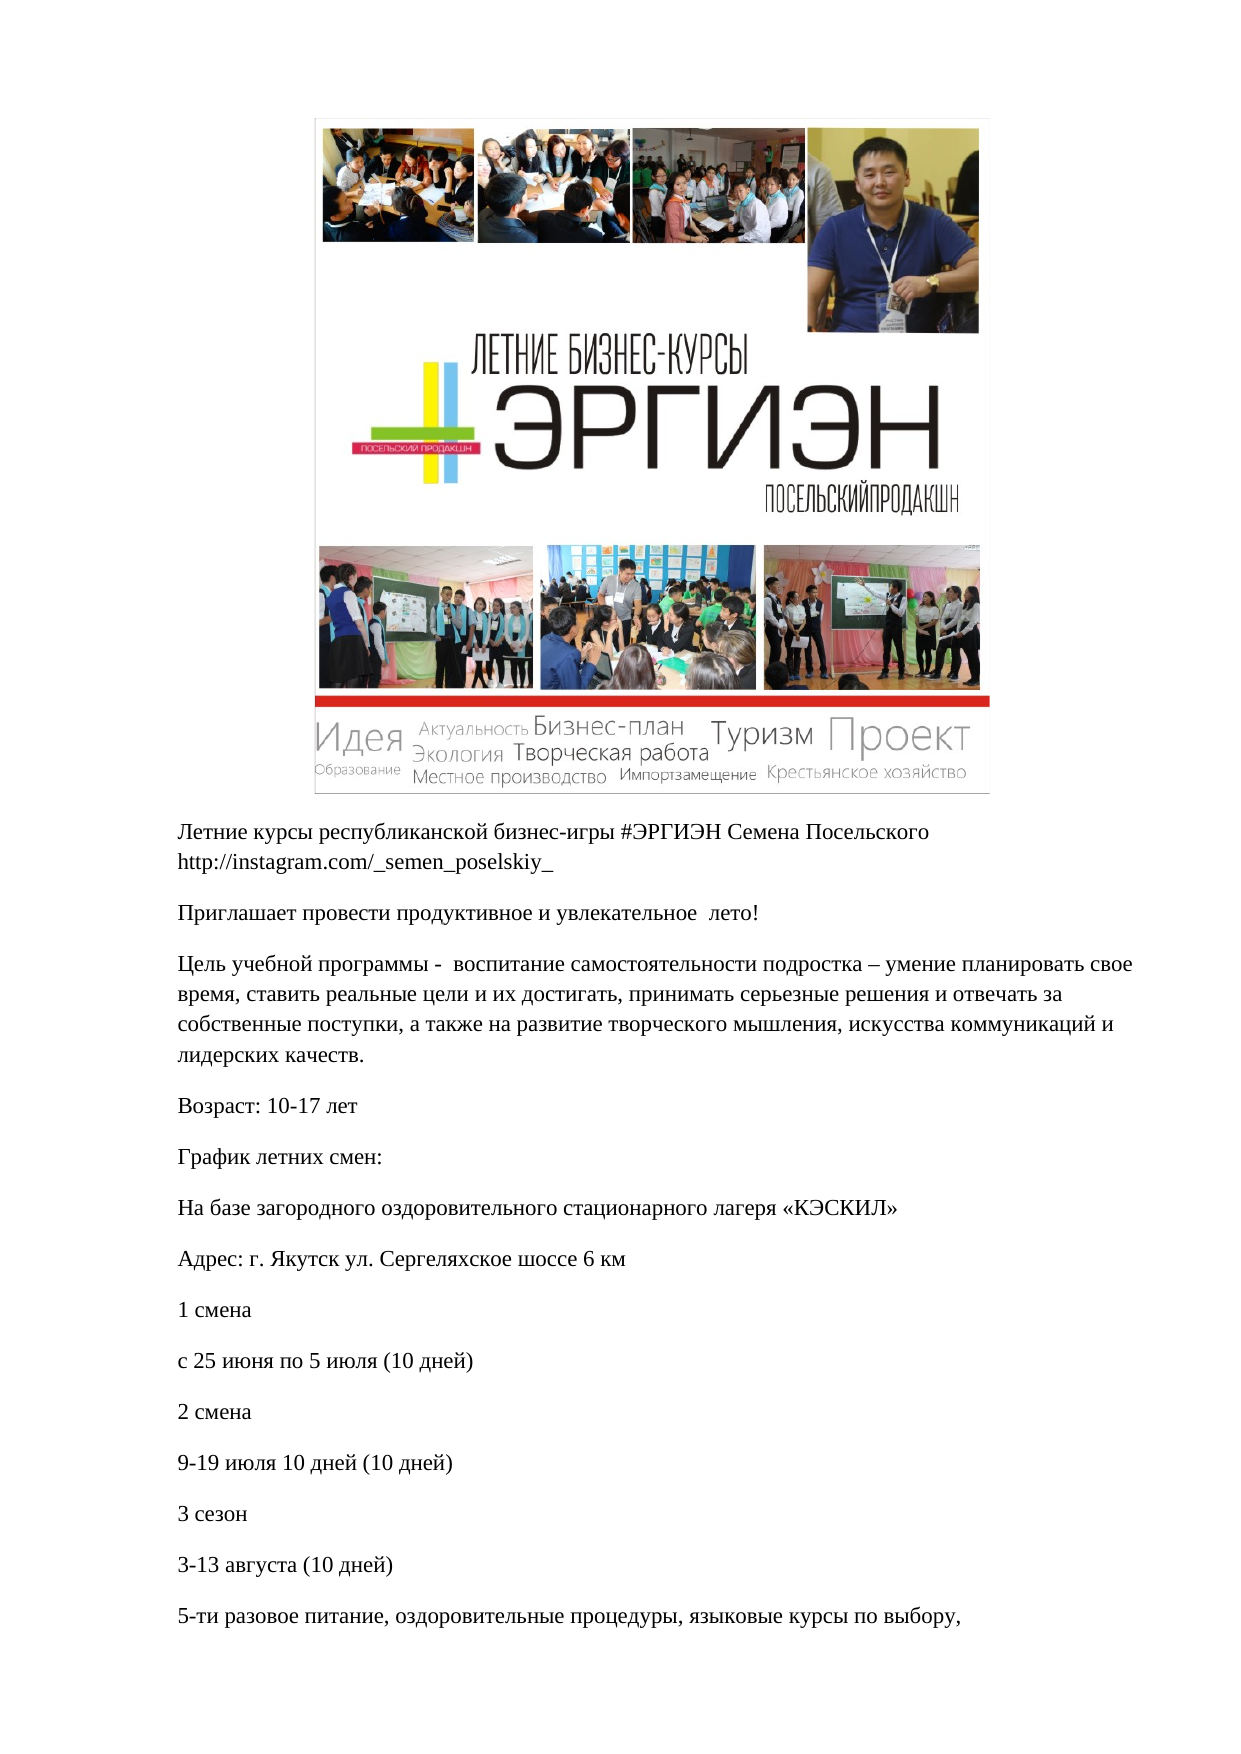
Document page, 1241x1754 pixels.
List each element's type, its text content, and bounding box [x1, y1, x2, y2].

text 3 сезон [177, 1500, 1152, 1526]
text 1 смена [177, 1296, 1152, 1322]
picture [314, 118, 990, 794]
text Летние курсы республиканской бизнес-игры #ЭРГИЭН Семена Посельского http://instagram.com/_semen_poselskiy_ [177, 818, 1152, 874]
text График летних смен: [177, 1143, 1152, 1169]
text Адрес: г. Якутск ул. Сергеляхское шоссе 6 км [177, 1245, 1152, 1271]
text Цель учебной программы - воспитание самостоятельности подростка – умение планировать свое время, ставить реальные цели и их достигать, принимать серьезные решения и отвечать за собственные поступки, а также на развитие творческого мышления, искусства коммуникаций и лидерских качеств. [177, 950, 1152, 1067]
text 3-13 августа (10 дней) [177, 1551, 1152, 1577]
text 9-19 июля 10 дней (10 дней) [177, 1449, 1152, 1475]
text 2 смена [177, 1398, 1152, 1424]
text 5-ти разовое питание, оздоровительные процедуры, языковые курсы по выбору, [177, 1602, 1152, 1628]
text Возраст: 10-17 лет [177, 1092, 1152, 1118]
text Приглашает провести продуктивное и увлекательное лето! [177, 899, 1152, 925]
text с 25 июня по 5 июля (10 дней) [177, 1347, 1152, 1373]
text На базе загородного оздоровительного стационарного лагеря «КЭСКИЛ» [177, 1194, 1152, 1220]
